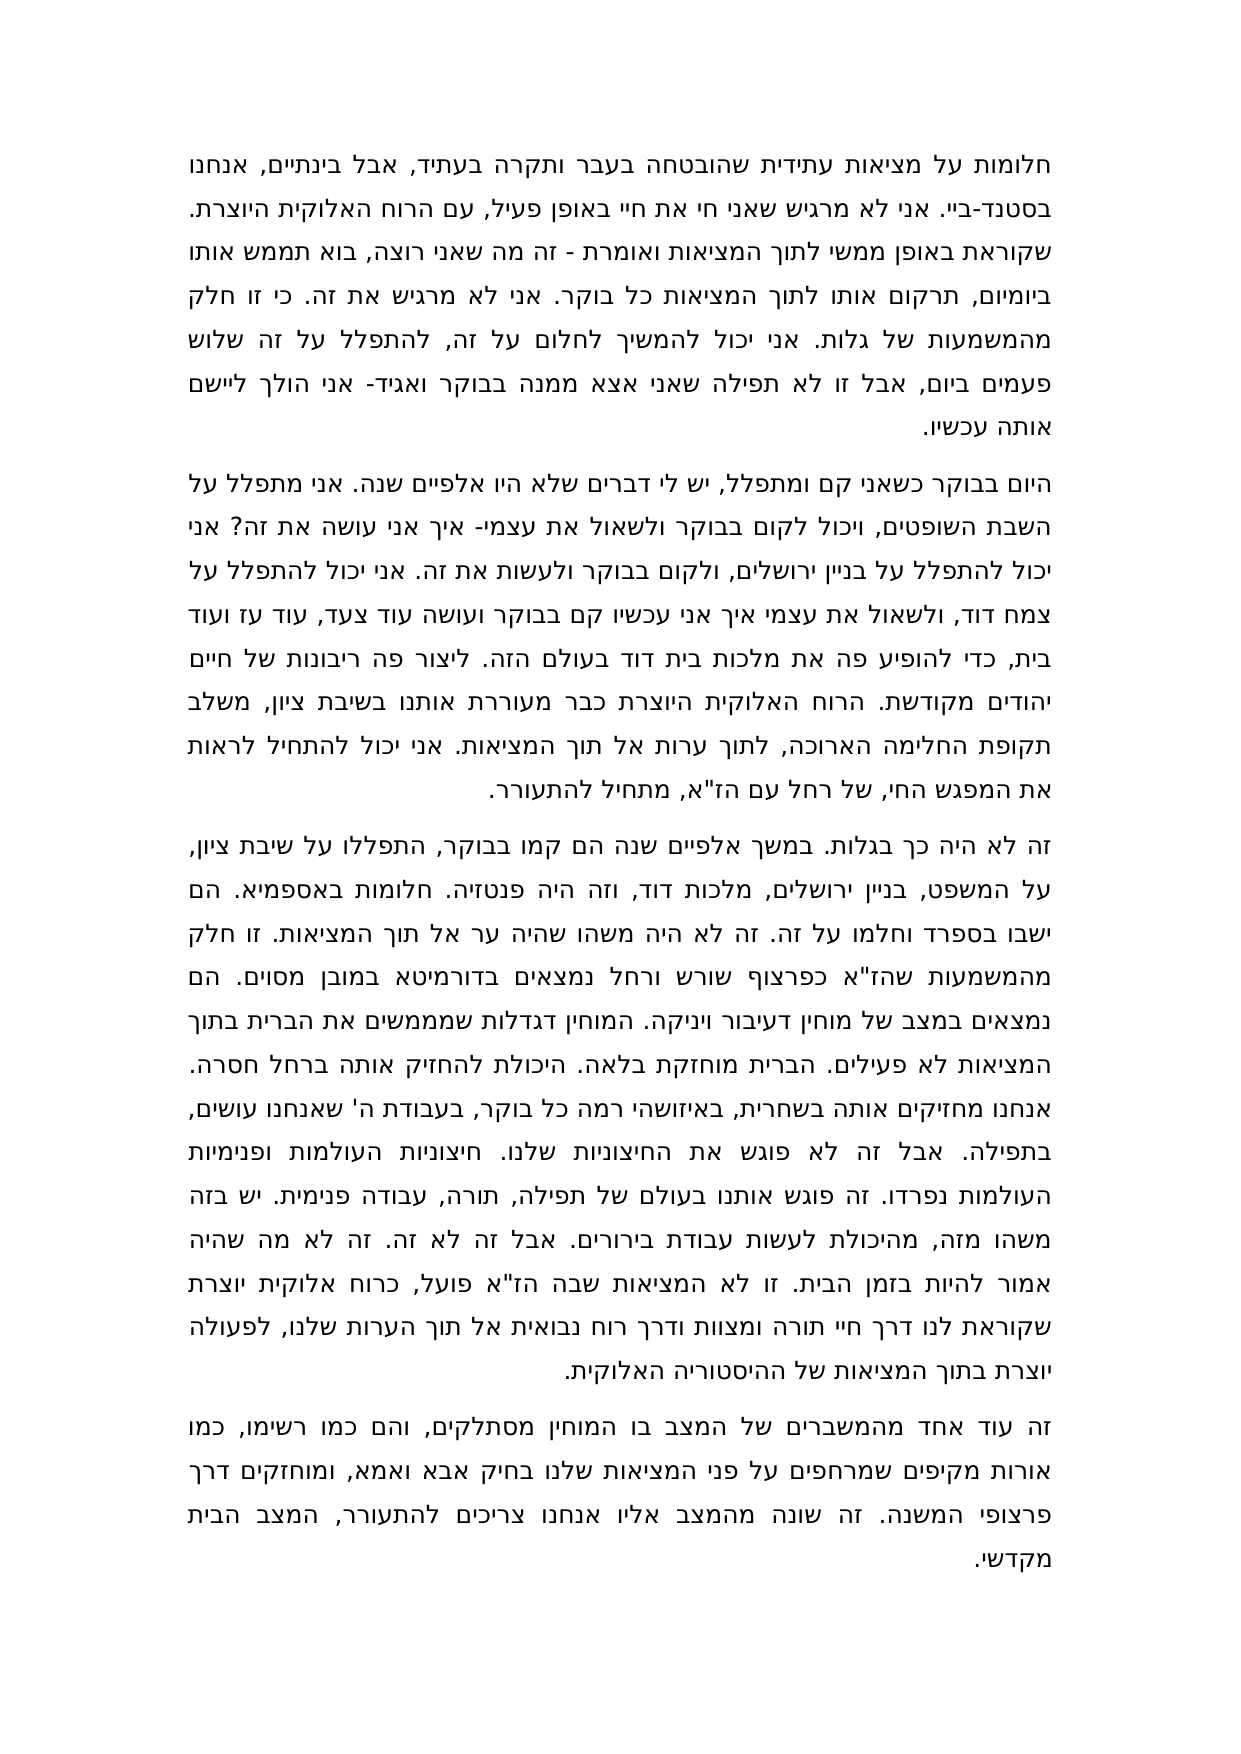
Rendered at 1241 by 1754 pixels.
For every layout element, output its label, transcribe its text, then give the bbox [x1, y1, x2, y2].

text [187, 150, 1053, 442]
text היום בבוקר כשאני קם ומתפלל, יש לי דברים שלא היו אלפיים שנה. אני מתפלל על השבת השופטים, ויכול לקום בבוקר ולשאול את עצמי- איך אני עושה את זה? אני יכול להתפלל על בניין ירושלים, ולקום בבוקר ולעשות את זה. אני יכול להתפלל על צמח דוד, ולשאול את עצמי איך אני עכשיו קם בבוקר ועושה עוד צעד, עוד עז ועוד בית, כדי להופיע פה את מלכות בית דוד בעולם הזה. ליצור פה ריבונות של חיים יהודים מקודשת. הרוח האלוקית היוצרת כבר מעוררת אותנו בשיבת ציון, משלב תקופת החלימה הארוכה, לתוך ערות אל תוך המציאות. אני יכול להתחיל לראות את המפגש החי, של רחל עם הז"א, מתחיל להתעורר. [187, 469, 1053, 804]
text זה עוד אחד מהמשברים של המצב בו המוחין מסתלקים, והם כמו רשימו, כמו אורות מקיפים שמרחפים על פני המציאות שלנו בחיק אבא ואמא, ומוחזקים דרך פרצופי המשנה. זה שונה מהמצב אליו אנחנו צריכים להתעורר, המצב הבית מקדשי. [187, 1412, 1053, 1573]
text זה לא היה כך בגלות. במשך אלפיים שנה הם קמו בבוקר, התפללו על שיבת ציון, על המשפט, בניין ירושלים, מלכות דוד, וזה היה פנטזיה. חלומות באספמיא. הם ישבו בספרד וחלמו על זה. זה לא היה משהו שהיה ער אל תוך המציאות. זו חלק מהמשמעות שהז"א כפרצוף שורש ורחל נמצאים בדורמיטא במובן מסוים. הם נמצאים במצב של מוחין דעיבור ויניקה. המוחין דגדלות שמממשים את הברית בתוך המציאות לא פעילים. הברית מוחזקת בלאה. היכולת להחזיק אותה ברחל חסרה. אנחנו מחזיקים אותה בשחרית, באיזושהי רמה כל בוקר, בעבודת ה' שאנחנו עושים, בתפילה. אבל זה לא פוגש את החיצוניות שלנו. חיצוניות העולמות ופנימיות העולמות נפרדו. זה פוגש אותנו בעולם של תפילה, תורה, עבודה פנימית. יש בזה משהו מזה, מהיכולת לעשות עבודת בירורים. אבל זה לא זה. זה לא מה שהיה אמור להיות בזמן הבית. זו לא המציאות שבה הז"א פועל, כרוח אלוקית יוצרת שקוראת לנו דרך חיי תורה ומצוות ודרך רוח נבואית אל תוך הערות שלנו, לפעולה יוצרת בתוך המציאות של ההיסטוריה האלוקית. [187, 831, 1053, 1385]
